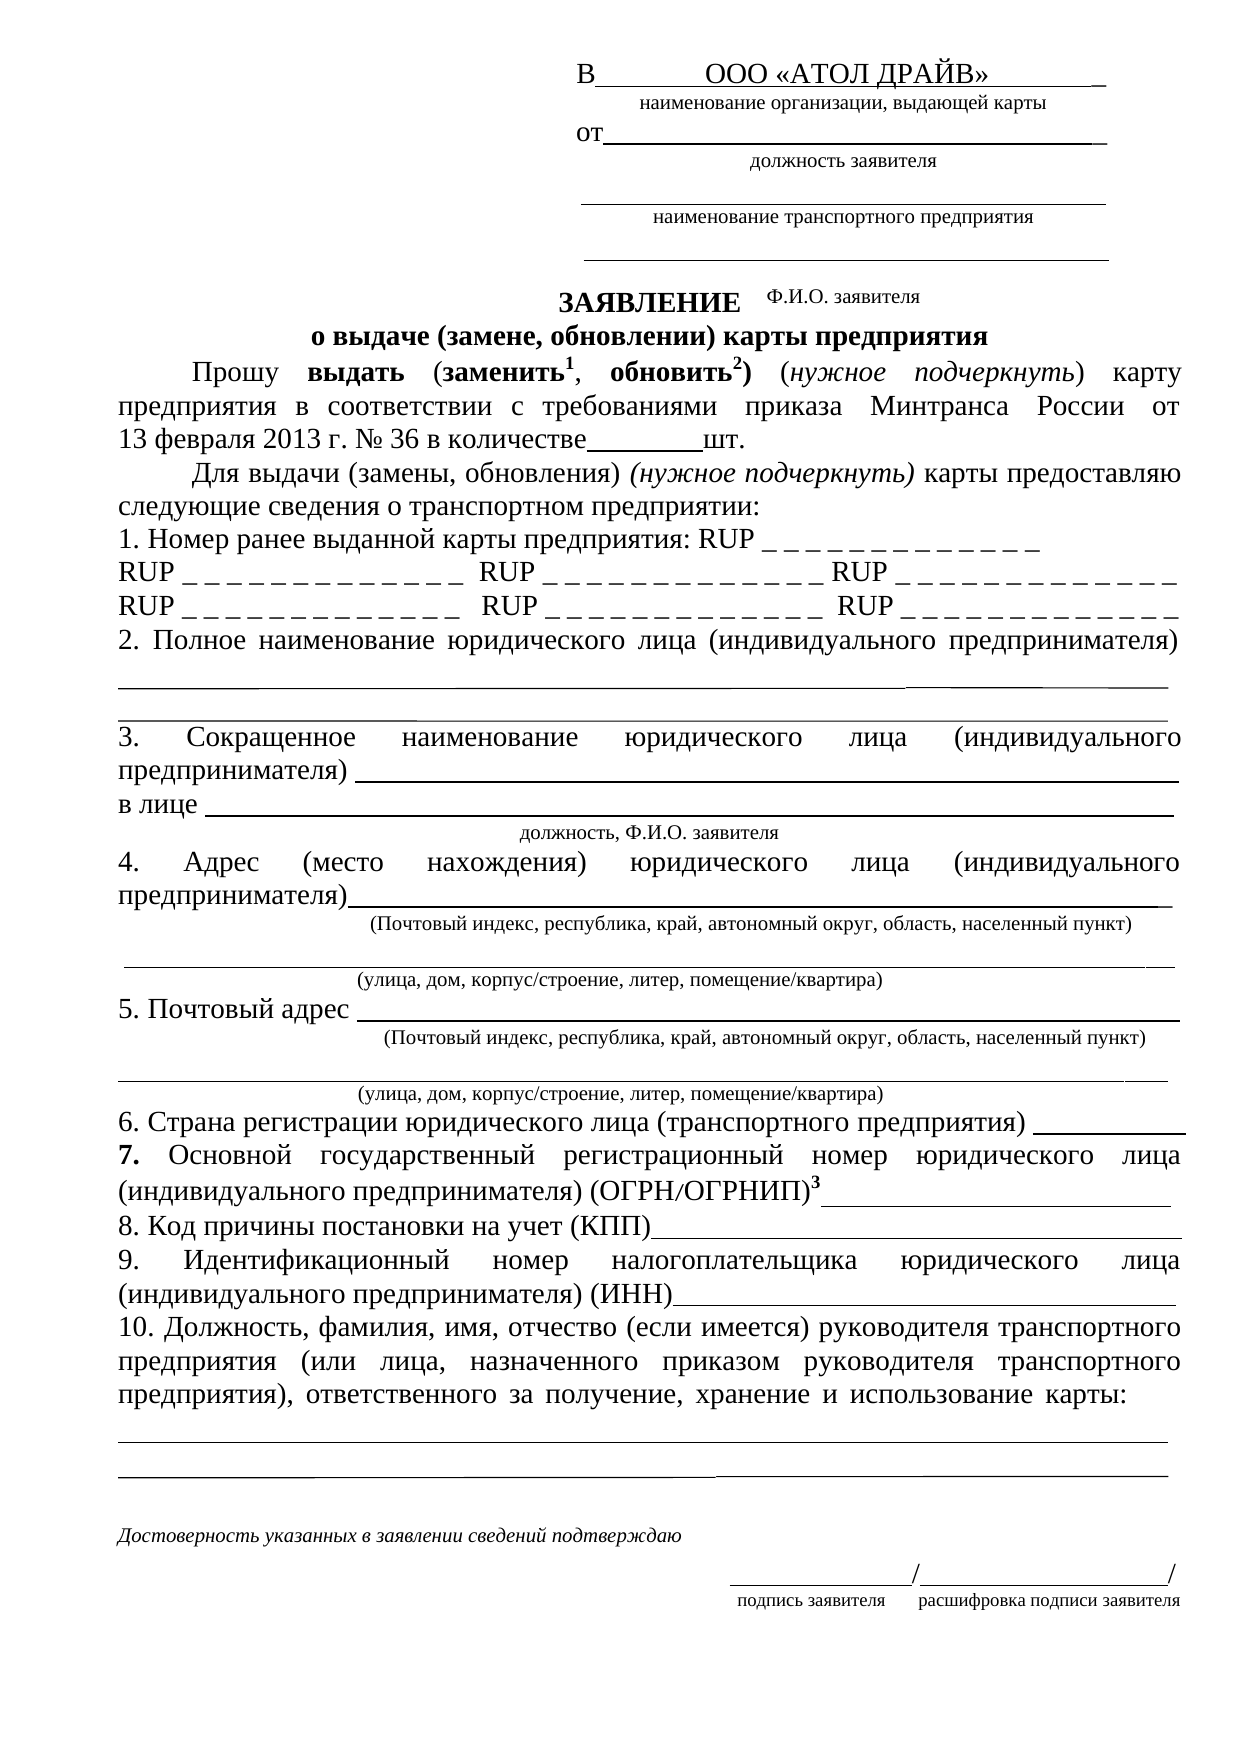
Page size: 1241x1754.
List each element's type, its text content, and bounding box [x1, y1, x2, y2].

list Должность, фамилия, имя, отчество (если имеется) руководителя транспортного предприятия (или лица, назначенного приказом руководителя транспортного предприятия), ответственного за получение, хранение и использование карты: [118, 1309, 1182, 1410]
subtitle Для выдачи (замены, обновления) (нужное подчеркнуть) карты предоставляю следующие сведения о транспортном предприятии: [118, 455, 1181, 522]
subtitle / / [729, 1557, 1196, 1590]
subtitle ЗАЯВЛЕНИЕ [98, 285, 741, 319]
text Достоверность указанных в заявлении сведений подтверждаю [118, 1523, 685, 1547]
list Полное наименование юридического лица (индивидуального предпринимателя) [118, 622, 1196, 655]
subtitle о выдаче (замене, обновлении) карты предприятия [311, 319, 1196, 352]
subtitle В ООО «АТОЛ ДРАЙВ» _ [485, 57, 1196, 90]
subtitle Адрес (место нахождения) юридического лица (индивидуального предпринимателя) _ [118, 844, 1181, 911]
text (улица, дом, корпус/строение, литер, помещение/квартира) [357, 963, 1196, 991]
text предпринимателя) [118, 753, 1196, 786]
list Сокращенное наименование юридического лица (индивидуального [118, 715, 1196, 753]
text (улица, дом, корпус/строение, литер, помещение/квартира) [358, 1077, 1196, 1104]
subtitle Почтовый адрес [118, 991, 1196, 1024]
list Идентификационный номер налогоплательщика юридического лица (индивидуального предпринимателя) (ИНН) [118, 1242, 1181, 1309]
list Номер ранее выданной карты предприятия: RUP _ _ _ _ _ _ _ _ _ _ _ _ _ [118, 522, 1196, 555]
subtitle Страна регистрации юридического лица (транспортного предприятия) [118, 1104, 1196, 1138]
list Основной государственный регистрационный номер юридического лица (индивидуального предпринимателя) (ОГРН/ОГРНИП)3 [118, 1138, 1181, 1206]
list Код причины постановки на учет (КПП) [118, 1208, 1196, 1242]
text RUP _ _ _ _ _ _ _ _ _ _ _ _ _ RUP _ _ _ _ _ _ _ _ _ _ _ _ _ RUP _ _ _ _ _ _ _ _ _ _ _ _ _ [118, 555, 1196, 588]
text наименование организации, выдающей карты [490, 90, 1196, 114]
text Ф.И.О. заявителя [766, 285, 1196, 308]
text должность, Ф.И.О. заявителя [102, 820, 1196, 844]
text наименование транспортного предприятия [653, 200, 1196, 227]
text (Почтовый индекс, республика, край, автономный округ, область, населенный пункт) [370, 911, 1196, 935]
text подпись заявителя расшифровка подписи заявителя [737, 1590, 1196, 1611]
text (Почтовый индекс, республика, край, автономный округ, область, населенный пункт) [384, 1024, 1196, 1049]
text должность заявителя [490, 148, 1196, 172]
text Прошу выдать (заменить1, обновить2) (нужное подчеркнуть) карту предприятия в соответствии с требованиями приказа Минтранса России от 13 февраля 2013 г. № 36 в количестве шт. [118, 352, 1182, 455]
text в лице [118, 786, 1196, 820]
text RUP _ _ _ _ _ _ _ _ _ _ _ _ _ RUP _ _ _ _ _ _ _ _ _ _ _ _ _ RUP _ _ _ _ _ _ _ _ _ _ _ _ _ [118, 588, 1196, 622]
subtitle от _ [486, 114, 1196, 148]
